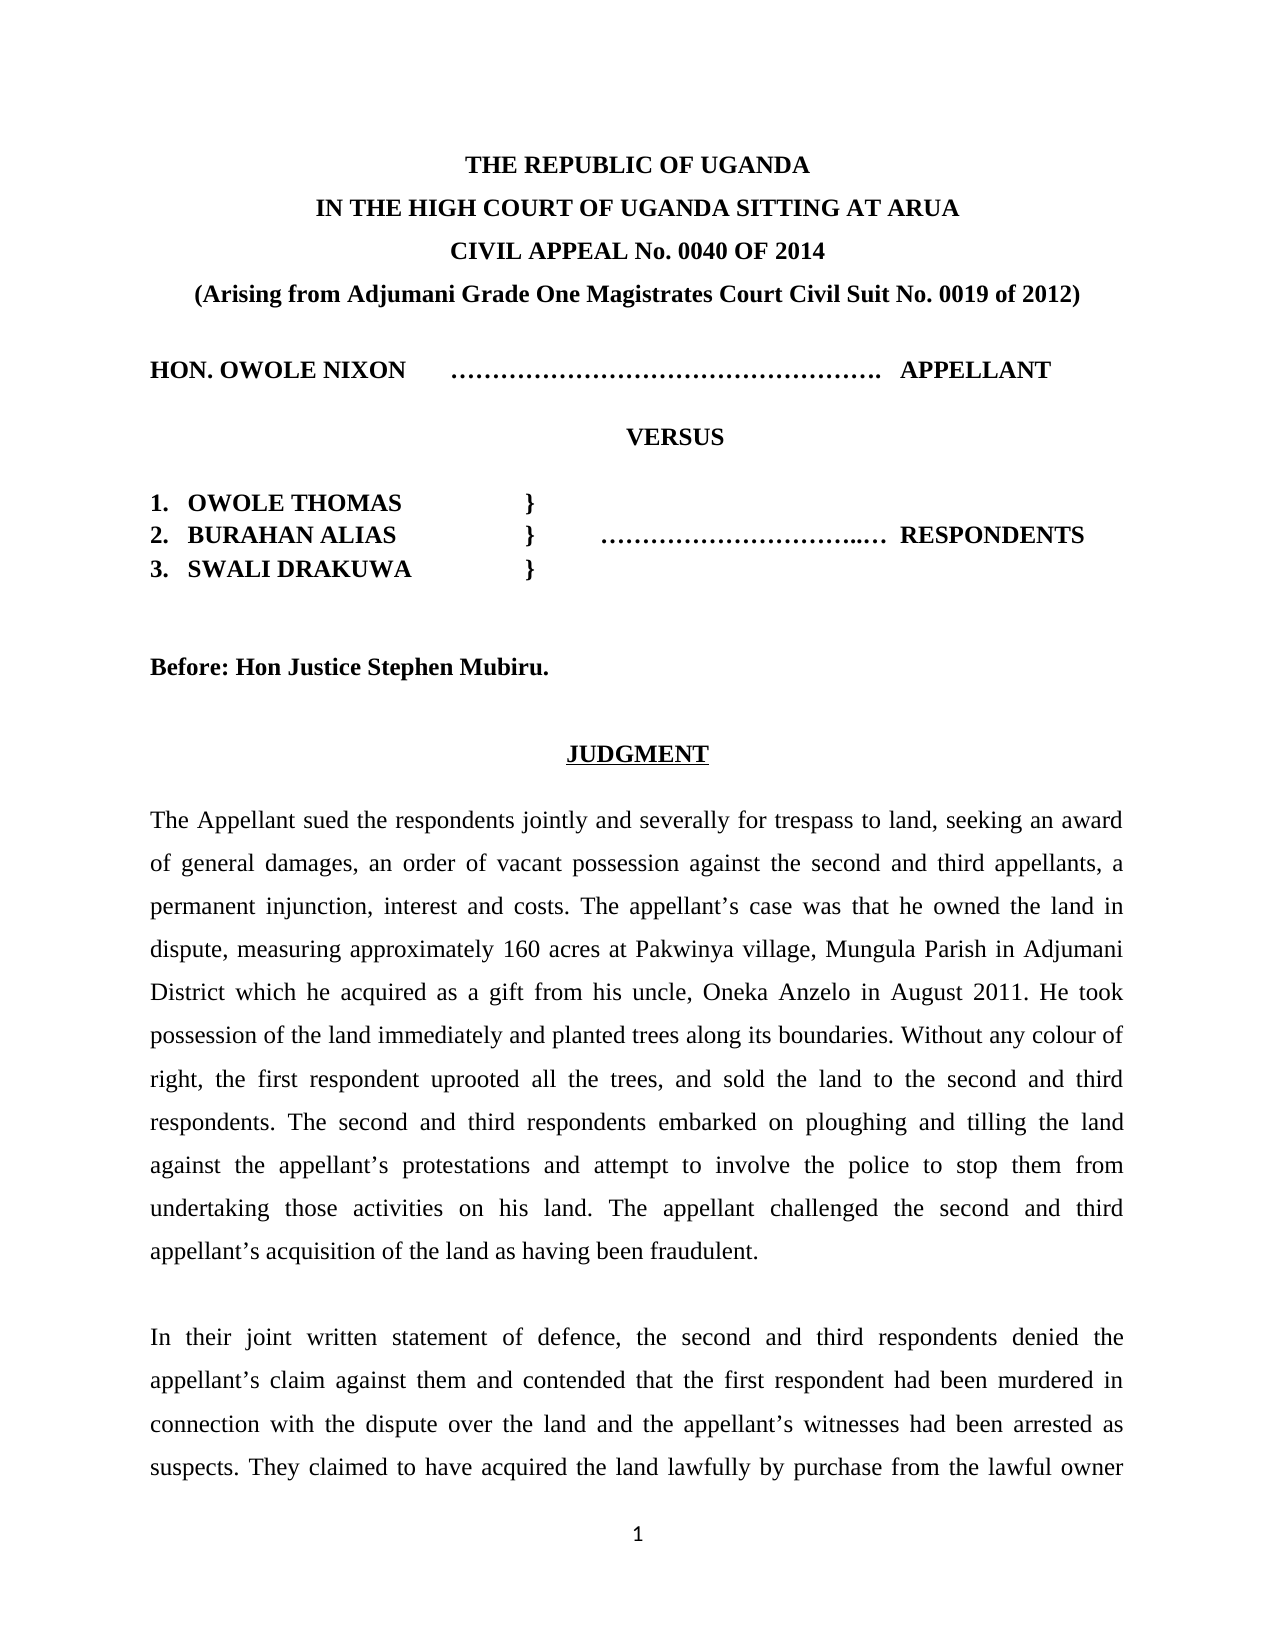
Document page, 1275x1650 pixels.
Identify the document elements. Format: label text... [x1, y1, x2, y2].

list SWALI DRAKUWA } [150, 554, 1125, 582]
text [150, 1322, 1125, 1481]
text IN THE HIGH COURT OF UGANDA SITTING AT ARUA [150, 193, 1125, 222]
list OWOLE THOMAS } [150, 488, 1125, 516]
text JUDGMENT [150, 739, 1125, 768]
list BURAHAN ALIAS } …………………………..… RESPONDENTS [150, 521, 1125, 549]
text (Arising from Adjumani Grade One Magistrates Court Civil Suit No. 0019 of 2012) [150, 279, 1125, 308]
list VERSUS [225, 422, 1125, 450]
text Before: Hon Justice Stephen Mubiru. [150, 652, 1125, 681]
text CIVIL APPEAL No. 0040 OF 2014 [150, 236, 1125, 265]
text THE REPUBLIC OF UGANDA [150, 150, 1125, 179]
text The Appellant sued the respondents jointly and severally for trespass to land, seeking an award of general damages, an order of vacant possession against the second and third appellants, a permanent injunction, interest and costs. The appellant’s case was that he owned the land in dispute, measuring approximately 160 acres at Pakwinya village, Mungula Parish in Adjumani District which he acquired as a gift from his uncle, Oneka Anzelo in August 2011. He took possession of the land immediately and planted trees along its boundaries. Without any colour of right, the first respondent uprooted all the trees, and sold the land to the second and third respondents. The second and third respondents embarked on ploughing and tilling the land against the appellant’s protestations and attempt to involve the police to stop them from undertaking those activities on his land. The appellant challenged the second and third appellant’s acquisition of the land as having been fraudulent. [150, 805, 1125, 1265]
text HON. OWOLE NIXON ……………………………………………. APPELLANT [150, 356, 1125, 384]
